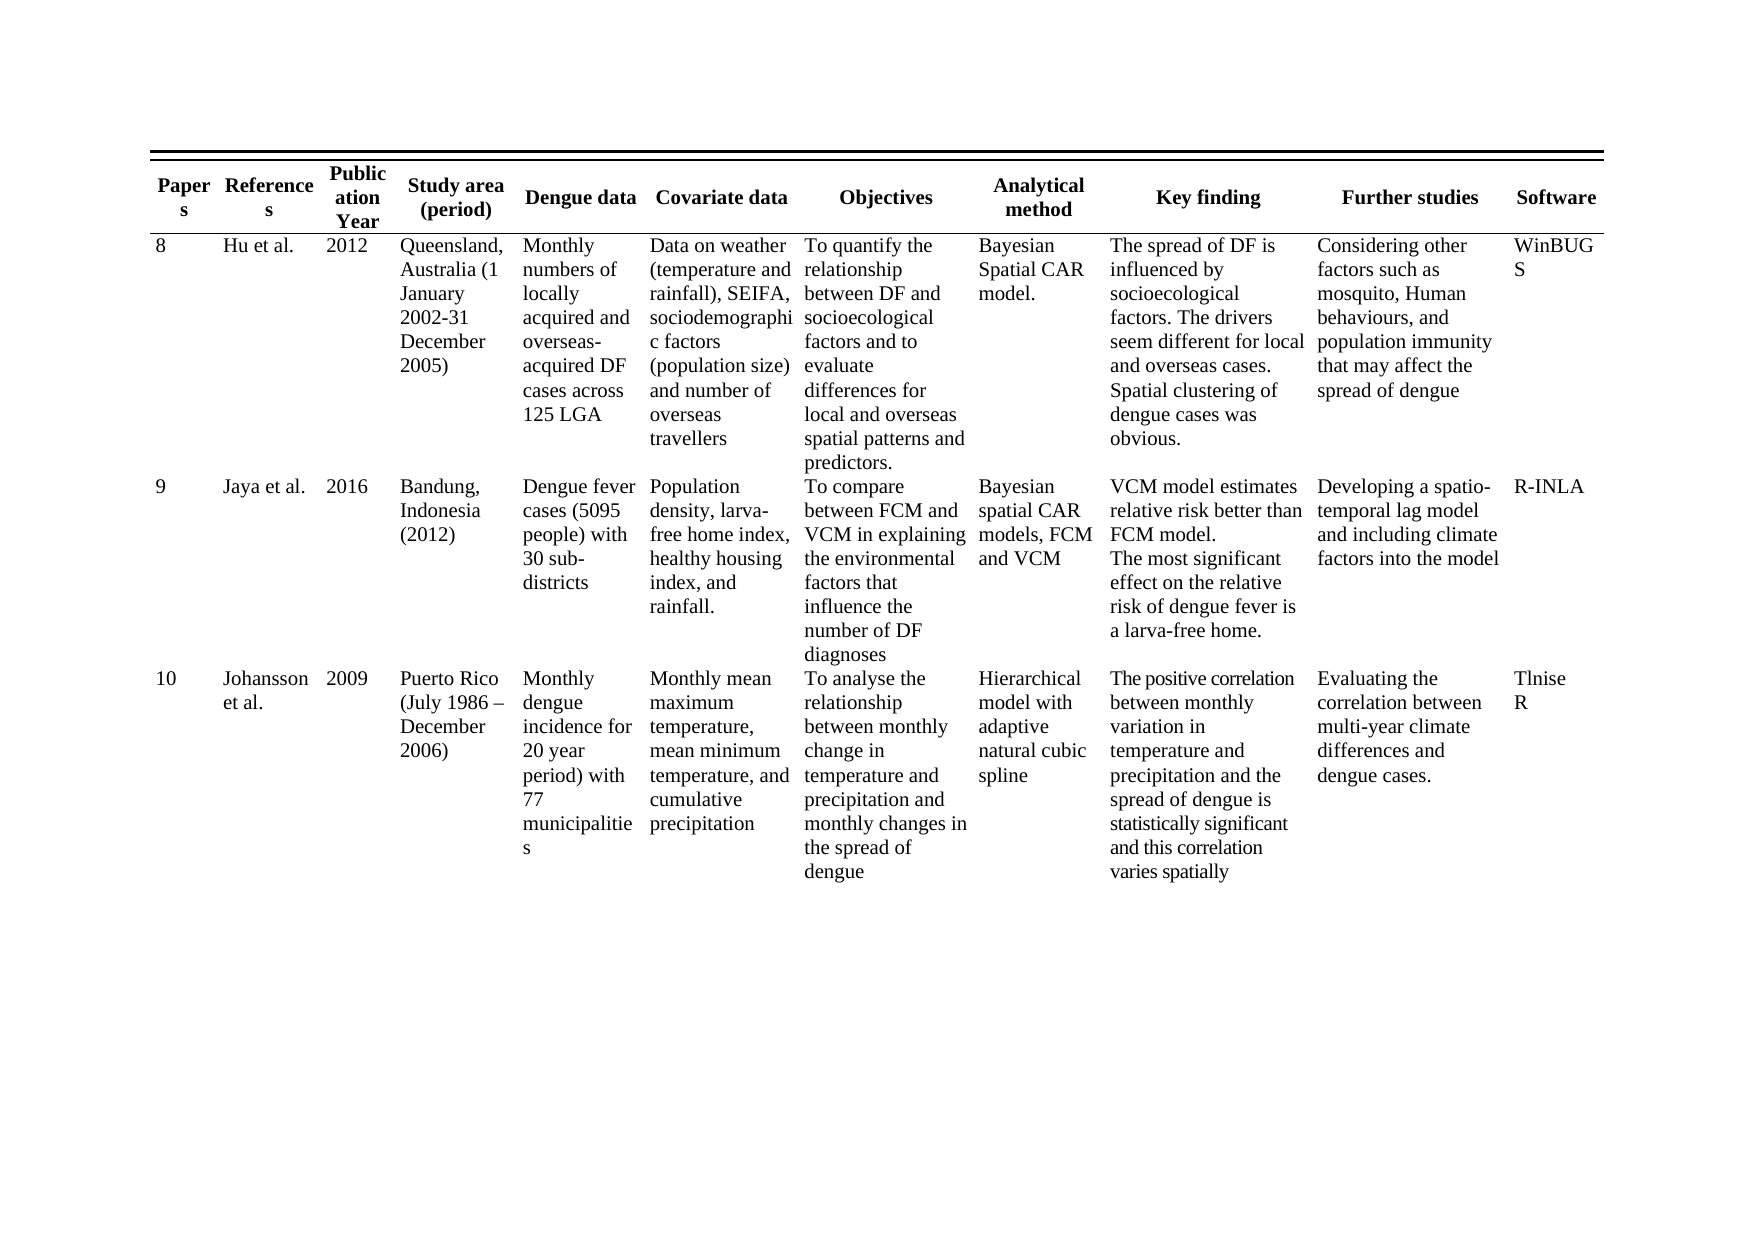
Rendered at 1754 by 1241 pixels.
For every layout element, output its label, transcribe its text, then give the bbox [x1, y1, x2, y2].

table_header Analytical method [973, 161, 1104, 233]
table_cell Data on weather (temperature and rainfall), SEIFA, sociodemographic factors (population size) and number of overseas travellers [644, 234, 799, 474]
table_cell Monthly dengue incidence for 20 year period) with 77 municipalities [518, 666, 644, 883]
table_cell Bayesian spatial CAR models, FCM and VCM [973, 474, 1104, 666]
table_cell Hierarchical model with adaptive natural cubic spline [973, 666, 1104, 883]
table_cell The positive correlation between monthly variation in temperature and precipitation and the spread of dengue is statistically significant and this correlation varies spatially [1105, 666, 1312, 883]
table_cell 2009 [321, 666, 394, 883]
table_cell To analyse the relationship between monthly change in temperature and precipitation and monthly changes in the spread of dengue [799, 666, 973, 883]
table_header Covariate data [644, 161, 799, 233]
table_cell Puerto Rico (July 1986 –December 2006) [395, 666, 517, 883]
table_cell R-INLA [1509, 474, 1604, 666]
table_cell Bayesian Spatial CAR model. [973, 234, 1104, 474]
table_cell VCM model estimates relative risk better than FCM model. The most significant effect on the relative risk of dengue fever is a larva-free home. [1105, 474, 1312, 666]
table_cell Queensland, Australia (1 January 2002-31 December 2005) [395, 234, 517, 474]
table_header Study area (period) [395, 161, 517, 233]
table_header Dengue data [518, 161, 644, 233]
table_cell Considering other factors such as mosquito, Human behaviours, and population immunity that may affect the spread of dengue [1312, 234, 1509, 474]
table_cell Developing a spatio-temporal lag model and including climate factors into the model [1312, 474, 1509, 666]
table_cell Tlnise R [1509, 666, 1604, 883]
table_cell Monthly numbers of locally acquired and overseas-acquired DF cases across 125 LGA [518, 234, 644, 474]
table_header Publication Year [321, 161, 394, 233]
table_header Papers [150, 161, 217, 233]
table_cell The spread of DF is influenced by socioecological factors. The drivers seem different for local and overseas cases. Spatial clustering of dengue cases was obvious. [1105, 234, 1312, 474]
table_cell 8 [150, 234, 217, 474]
table_cell WinBUGS [1509, 234, 1604, 474]
table_cell Jaya et al. [218, 474, 321, 666]
table_header Key finding [1105, 161, 1312, 233]
table_cell Dengue fever cases (5095 people) with 30 sub-districts [518, 474, 644, 666]
table_cell 2016 [321, 474, 394, 666]
table_header Software [1509, 161, 1604, 233]
table_cell 9 [150, 474, 217, 666]
table_cell To quantify the relationship between DF and socioecological factors and to evaluate differences for local and overseas spatial patterns and predictors. [799, 234, 973, 474]
table_header Further studies [1312, 161, 1509, 233]
table_header References [218, 161, 321, 233]
table_cell Evaluating the correlation between multi-year climate differences and dengue cases. [1312, 666, 1509, 883]
table_header Objectives [799, 161, 973, 233]
table_cell 10 [150, 666, 217, 883]
table_cell Bandung, Indonesia (2012) [395, 474, 517, 666]
table_cell Johansson et al. [218, 666, 321, 883]
table_cell 2012 [321, 234, 394, 474]
table_cell Monthly mean maximum temperature, mean minimum temperature, and cumulative precipitation [644, 666, 799, 883]
table_cell Population density, larva-free home index, healthy housing index, and rainfall. [644, 474, 799, 666]
table_cell To compare between FCM and VCM in explaining the environmental factors that influence the number of DF diagnoses [799, 474, 973, 666]
table_cell Hu et al. [218, 234, 321, 474]
